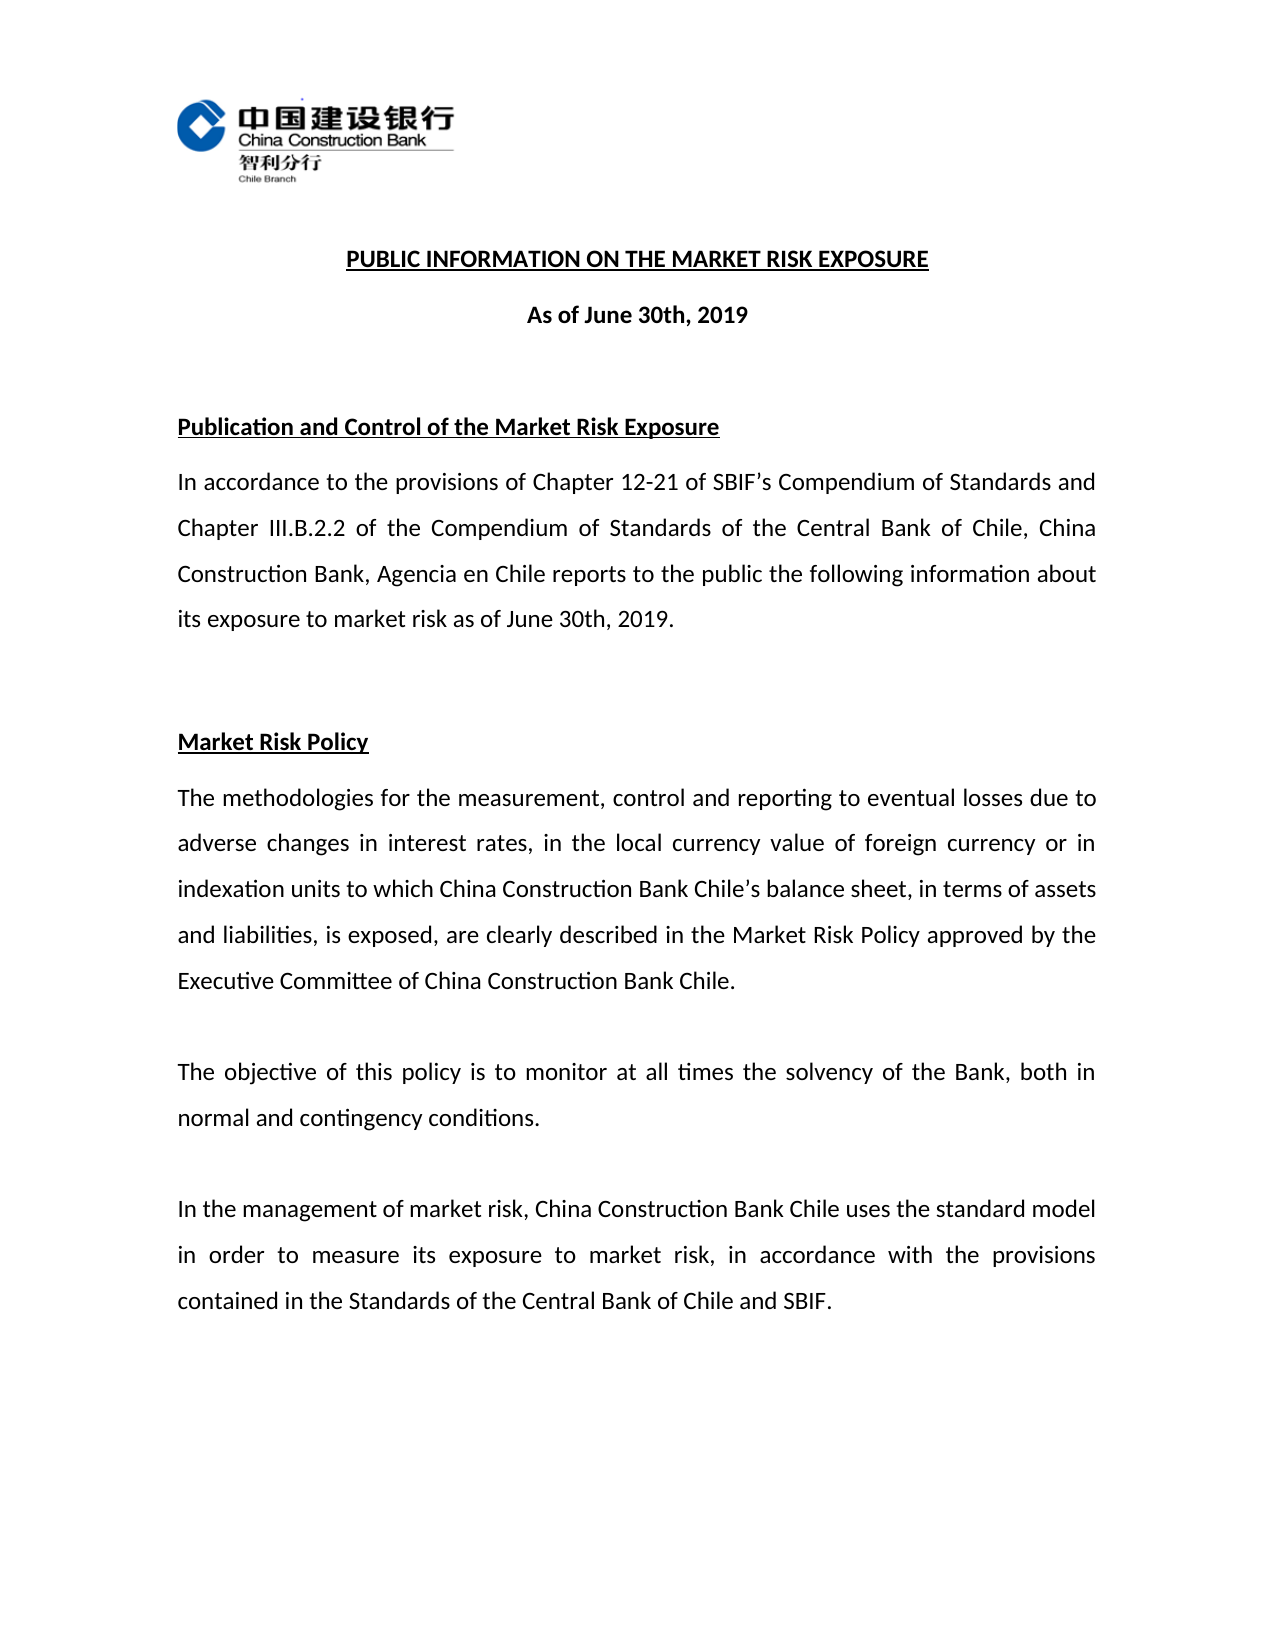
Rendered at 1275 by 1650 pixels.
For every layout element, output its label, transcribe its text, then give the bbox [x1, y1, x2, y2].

text The objective of this policy is to monitor at all times the solvency of the Bank, both in normal and contingency conditions. [177, 1056, 1098, 1132]
picture [177, 73, 460, 186]
text PUBLIC INFORMATION ON THE MARKET RISK EXPOSURE [177, 243, 1098, 274]
text Market Risk Policy [177, 726, 1098, 757]
text In accordance to the provisions of Chapter 12-21 of SBIF’s Compendium of Standards and Chapter III.B.2.2 of the Compendium of Standards of the Central Bank of Chile, China Construction Bank, Agencia en Chile reports to the public the following information about its exposure to market risk as of June 30th, 2019. [177, 466, 1098, 634]
text In the management of market risk, China Construction Bank Chile uses the standard model in order to measure its exposure to market risk, in accordance with the provisions contained in the Standards of the Central Bank of Chile and SBIF. [177, 1193, 1098, 1315]
text As of June 30th, 2019 [177, 299, 1098, 329]
text The methodologies for the measurement, control and reporting to eventual losses due to adverse changes in interest rates, in the local currency value of foreign currency or in indexation units to which China Construction Bank Chile’s balance sheet, in terms of assets and liabilities, is exposed, are clearly described in the Market Risk Policy approved by the Executive Committee of China Construction Bank Chile. [177, 782, 1098, 995]
text Publication and Control of the Market Risk Exposure [177, 411, 1098, 441]
